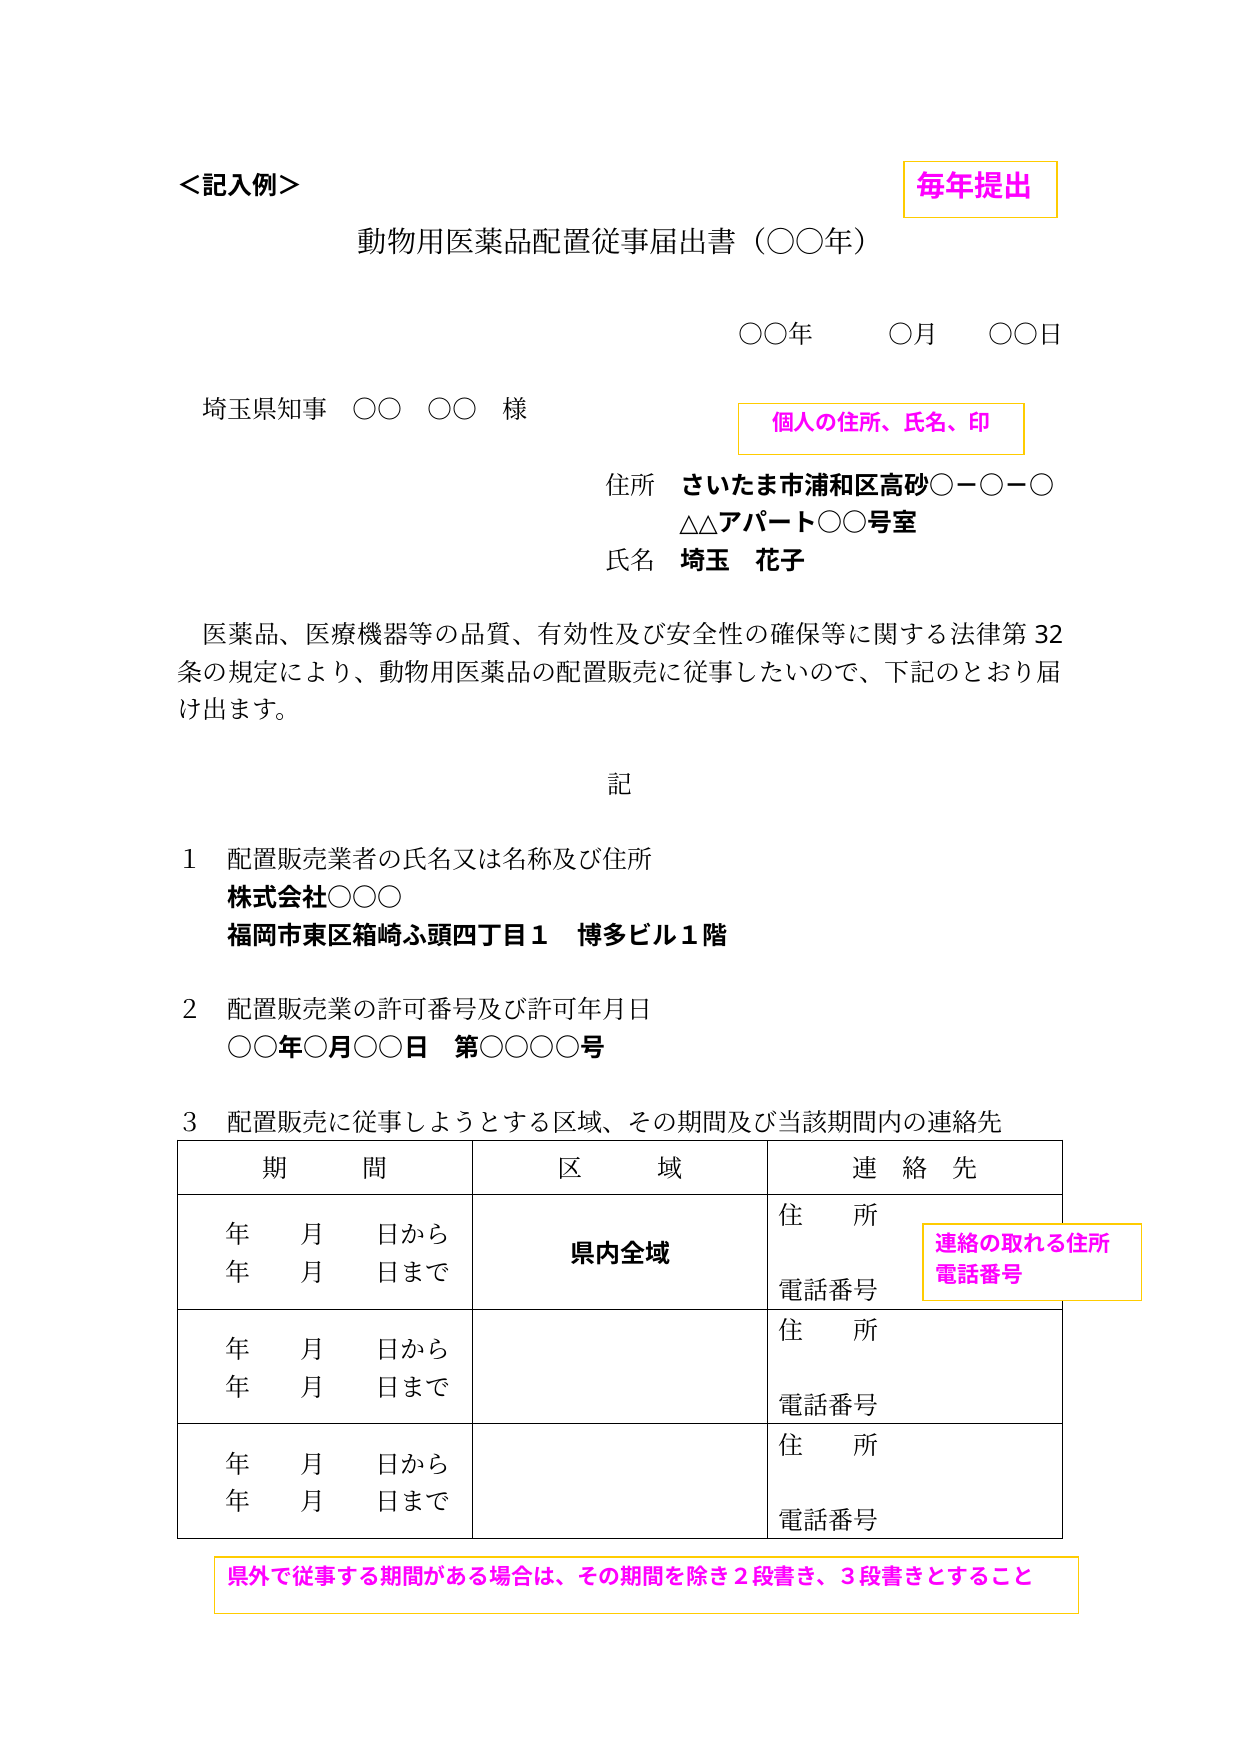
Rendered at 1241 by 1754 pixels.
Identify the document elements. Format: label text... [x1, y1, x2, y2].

text 動物用医薬品配置従事届出書（○○年） [177, 202, 1063, 277]
table_header 連 絡 先 [768, 1141, 1062, 1194]
text １ 配置販売業者の氏名又は名称及び住所 [177, 839, 1063, 877]
text 埼玉県知事 ○○ ○○ 様 [177, 389, 1063, 427]
table_header 期 間 [178, 1141, 472, 1194]
table_cell 県内全域 [473, 1195, 767, 1309]
table_cell [473, 1424, 767, 1538]
text ＜記入例＞ [177, 164, 903, 202]
subtitle 記 [177, 764, 1063, 802]
text ３ 配置販売に従事しようとする区域、その期間及び当該期間内の連絡先 [177, 1102, 1063, 1139]
text 福岡市東区箱崎ふ頭四丁目１ 博多ビル１階 [177, 914, 1063, 952]
table_cell 住 所 電話番号 [768, 1310, 1062, 1423]
table_cell 年 月 日から 年 月 日まで [178, 1195, 472, 1309]
text 医薬品、医療機器等の品質、有効性及び安全性の確保等に関する法律第32条の規定により、動物用医薬品の配置販売に従事したいので、下記のとおり届け出ます。 [177, 614, 1063, 727]
table_cell 年 月 日から 年 月 日まで [178, 1424, 472, 1538]
text ○○年○月○○日 第○○○○号 [177, 1027, 1063, 1064]
table_header 区 域 [473, 1141, 767, 1194]
table_cell 住 所 電話番号 [768, 1195, 1062, 1309]
text 住所 さいたま市浦和区高砂○－○－○ [177, 464, 1063, 502]
text 株式会社○○○ [177, 877, 1063, 914]
text ○○年 ○月 ○○日 [177, 314, 1063, 352]
text △△アパート○○号室 [177, 502, 1063, 539]
text 氏名 埼玉 花子 [177, 539, 1063, 577]
table_cell [473, 1310, 767, 1423]
table_cell 年 月 日から 年 月 日まで [178, 1310, 472, 1423]
table_cell 住 所 電話番号 [768, 1424, 1062, 1538]
text ２ 配置販売業の許可番号及び許可年月日 [177, 989, 1107, 1027]
